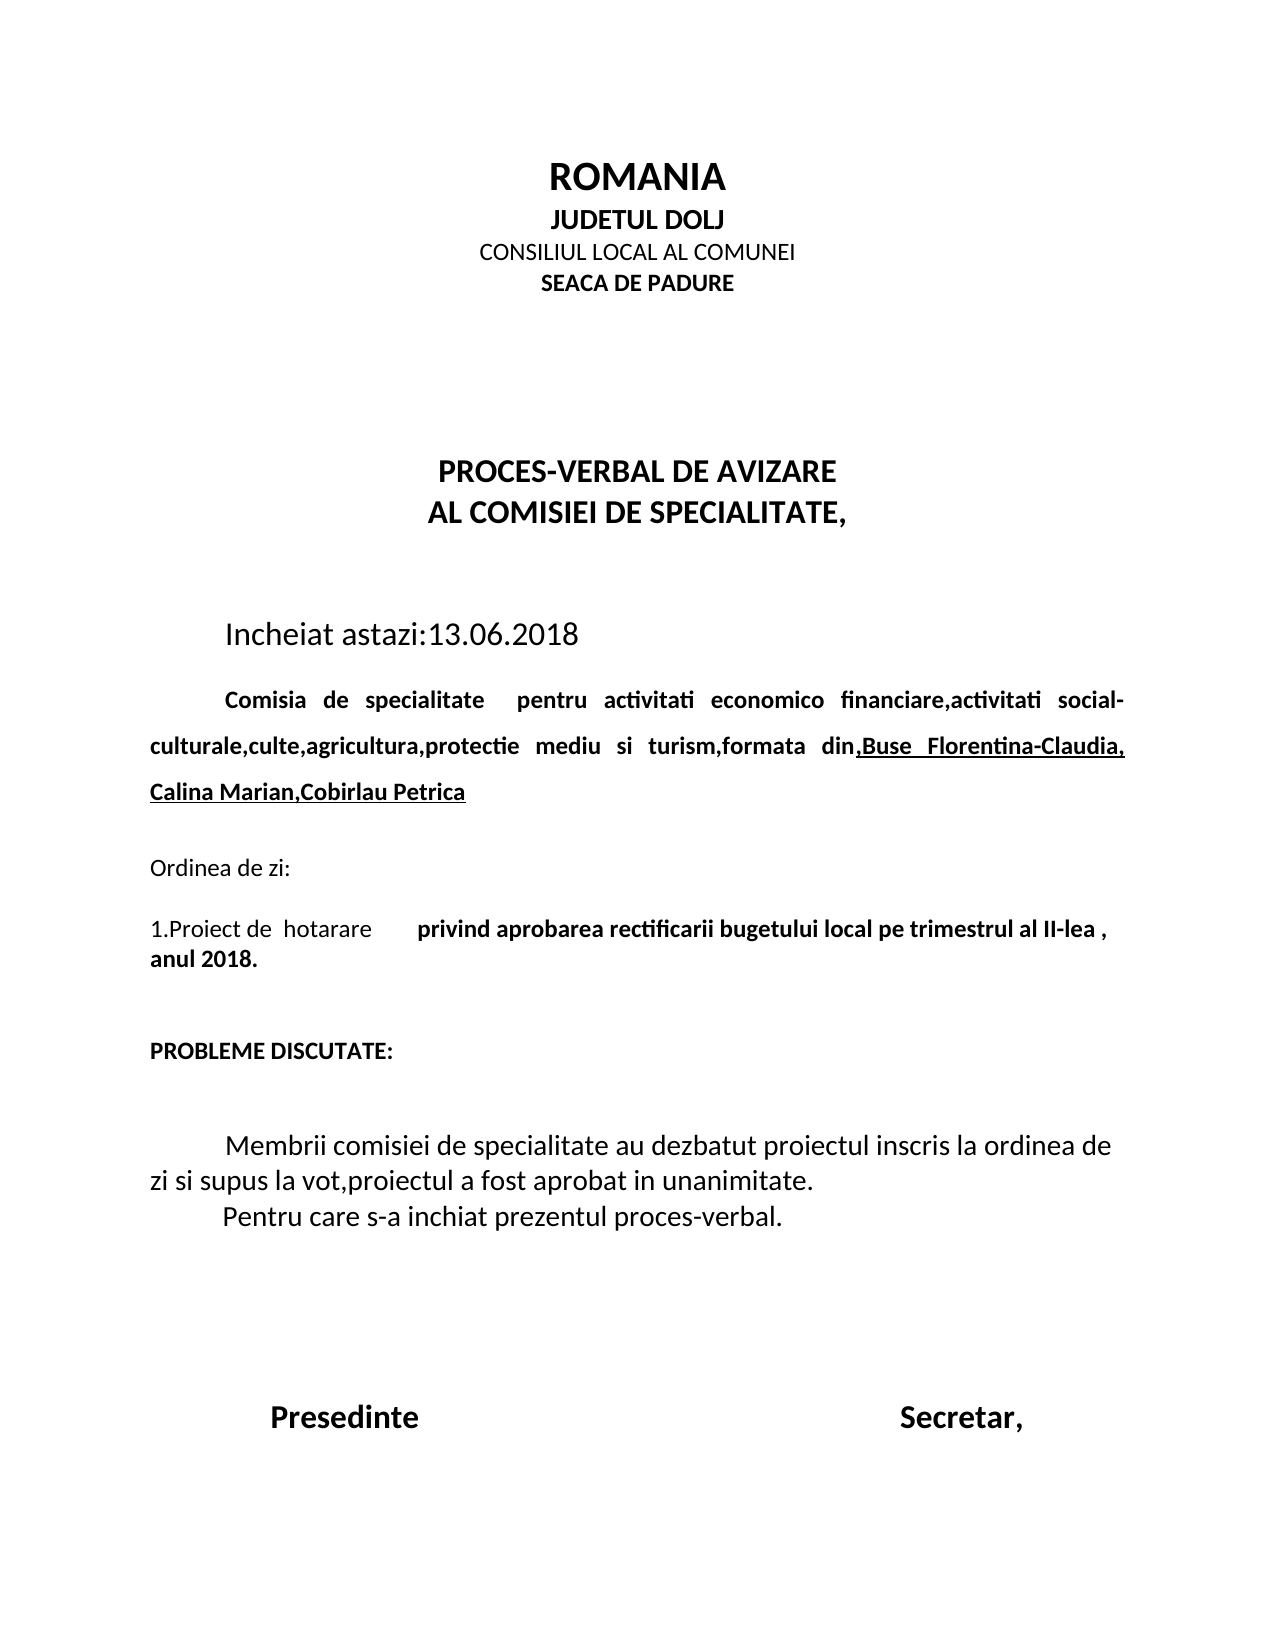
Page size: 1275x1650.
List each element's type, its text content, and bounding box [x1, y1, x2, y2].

text CONSILIUL LOCAL AL COMUNEI [150, 236, 1125, 267]
text JUDETUL DOLJ [150, 201, 1125, 236]
text Presedinte Secretar, [150, 1396, 1125, 1437]
text AL COMISIEI DE SPECIALITATE, [150, 491, 1125, 532]
text 1.Proiect de hotarare privind aprobarea rectificarii bugetului local pe trimestrul al II-lea , anul 2018. [150, 913, 1125, 974]
text SEACA DE PADURE [150, 267, 1125, 297]
text PROCES-VERBAL DE AVIZARE [150, 450, 1125, 491]
text Ordinea de zi: [150, 852, 1125, 882]
text Pentru care s-a inchiat prezentul proces-verbal. [150, 1198, 1125, 1233]
text Comisia de specialitate pentru activitati economico financiare,activitati social-culturale,culte,agricultura,protectie mediu si turism,formata din,Buse Florentina-Claudia, Calina Marian,Cobirlau Petrica [150, 684, 1125, 806]
text Membrii comisiei de specialitate au dezbatut proiectul inscris la ordinea de zi si supus la vot,proiectul a fost aprobat in unanimitate. [150, 1127, 1125, 1198]
text PROBLEME DISCUTATE: [150, 1035, 1125, 1066]
text Incheiat astazi:13.06.2018 [150, 613, 1125, 654]
text ROMANIA [150, 150, 1125, 201]
